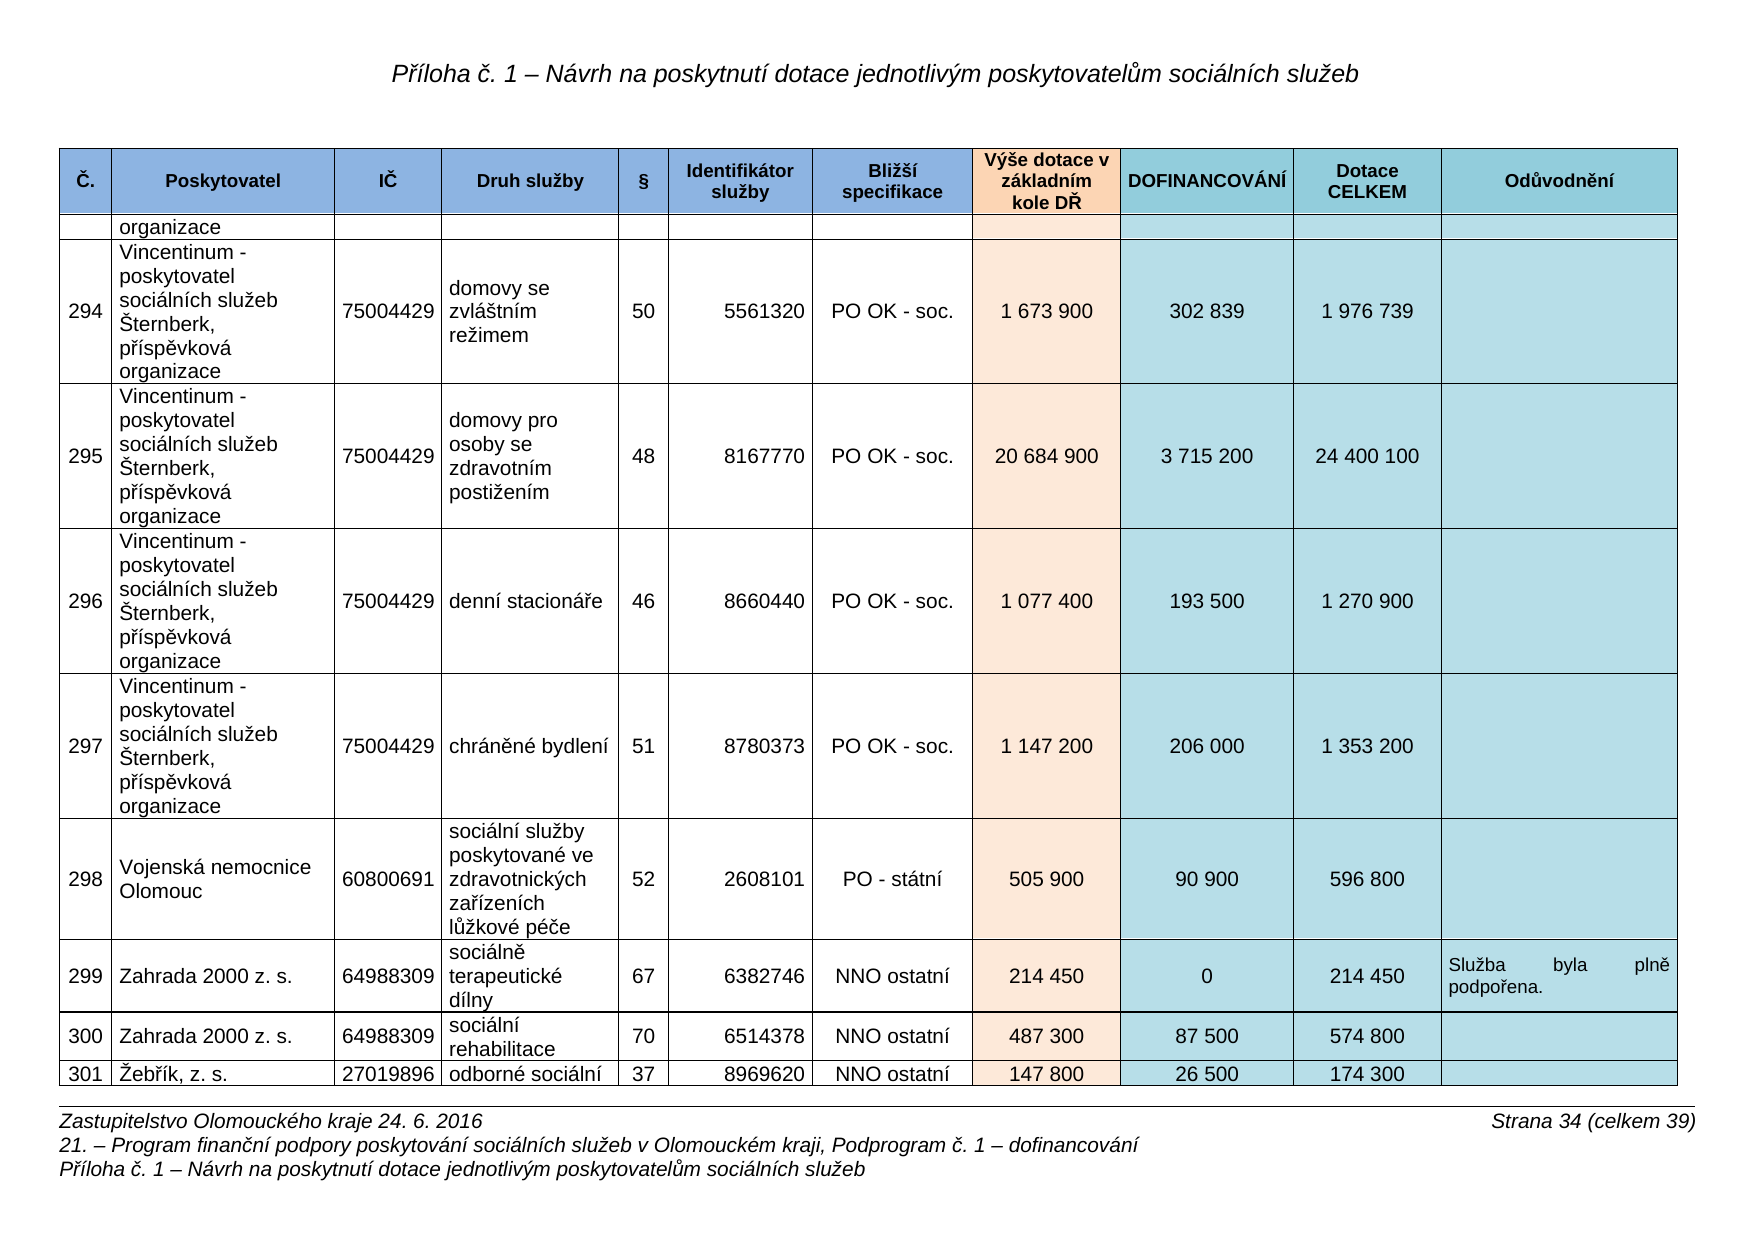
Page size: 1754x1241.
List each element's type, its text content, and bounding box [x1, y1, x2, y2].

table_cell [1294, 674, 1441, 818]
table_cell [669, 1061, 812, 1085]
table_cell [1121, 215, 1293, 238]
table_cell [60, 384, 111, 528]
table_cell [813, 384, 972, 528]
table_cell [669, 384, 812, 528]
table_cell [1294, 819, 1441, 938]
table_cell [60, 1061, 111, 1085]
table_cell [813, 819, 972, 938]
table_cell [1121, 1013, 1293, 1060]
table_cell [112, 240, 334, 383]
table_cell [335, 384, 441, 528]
table_header Bližší specifikace [813, 149, 972, 213]
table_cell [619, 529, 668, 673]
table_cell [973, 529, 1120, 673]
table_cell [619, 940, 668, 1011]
table_header Druh služby [442, 149, 618, 213]
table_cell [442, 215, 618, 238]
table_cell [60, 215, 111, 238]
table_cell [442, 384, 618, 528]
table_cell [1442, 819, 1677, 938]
table_header DOFINANCOVÁNÍ [1121, 149, 1293, 213]
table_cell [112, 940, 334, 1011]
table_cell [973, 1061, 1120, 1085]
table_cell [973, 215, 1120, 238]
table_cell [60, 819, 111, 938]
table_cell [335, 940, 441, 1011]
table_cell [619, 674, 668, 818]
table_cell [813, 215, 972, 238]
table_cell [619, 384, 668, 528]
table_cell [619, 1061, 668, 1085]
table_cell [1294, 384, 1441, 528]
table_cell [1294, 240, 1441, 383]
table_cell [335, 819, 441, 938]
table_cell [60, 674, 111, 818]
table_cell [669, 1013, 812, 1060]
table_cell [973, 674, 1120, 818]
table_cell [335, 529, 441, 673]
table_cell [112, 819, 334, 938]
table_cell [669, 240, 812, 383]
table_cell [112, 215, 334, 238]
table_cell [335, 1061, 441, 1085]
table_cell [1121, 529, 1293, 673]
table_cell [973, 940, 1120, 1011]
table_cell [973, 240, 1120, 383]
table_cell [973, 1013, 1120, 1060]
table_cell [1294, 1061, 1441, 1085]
table_header § [619, 149, 668, 213]
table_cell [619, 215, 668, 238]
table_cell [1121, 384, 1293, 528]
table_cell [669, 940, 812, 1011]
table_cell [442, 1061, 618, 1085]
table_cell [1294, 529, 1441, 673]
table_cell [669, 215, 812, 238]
table_header Č. [60, 149, 111, 213]
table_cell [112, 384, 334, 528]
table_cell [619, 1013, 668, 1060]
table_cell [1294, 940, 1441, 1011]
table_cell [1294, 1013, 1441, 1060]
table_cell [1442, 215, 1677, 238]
table_header Poskytovatel [112, 149, 334, 213]
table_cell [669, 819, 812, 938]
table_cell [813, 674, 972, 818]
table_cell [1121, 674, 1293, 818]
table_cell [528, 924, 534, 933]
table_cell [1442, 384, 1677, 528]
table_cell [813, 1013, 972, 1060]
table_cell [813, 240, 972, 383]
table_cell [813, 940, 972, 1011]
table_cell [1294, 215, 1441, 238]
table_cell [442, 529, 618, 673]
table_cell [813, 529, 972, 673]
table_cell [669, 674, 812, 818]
table_header Dotace CELKEM [1294, 149, 1441, 213]
table_header IČ [335, 149, 441, 213]
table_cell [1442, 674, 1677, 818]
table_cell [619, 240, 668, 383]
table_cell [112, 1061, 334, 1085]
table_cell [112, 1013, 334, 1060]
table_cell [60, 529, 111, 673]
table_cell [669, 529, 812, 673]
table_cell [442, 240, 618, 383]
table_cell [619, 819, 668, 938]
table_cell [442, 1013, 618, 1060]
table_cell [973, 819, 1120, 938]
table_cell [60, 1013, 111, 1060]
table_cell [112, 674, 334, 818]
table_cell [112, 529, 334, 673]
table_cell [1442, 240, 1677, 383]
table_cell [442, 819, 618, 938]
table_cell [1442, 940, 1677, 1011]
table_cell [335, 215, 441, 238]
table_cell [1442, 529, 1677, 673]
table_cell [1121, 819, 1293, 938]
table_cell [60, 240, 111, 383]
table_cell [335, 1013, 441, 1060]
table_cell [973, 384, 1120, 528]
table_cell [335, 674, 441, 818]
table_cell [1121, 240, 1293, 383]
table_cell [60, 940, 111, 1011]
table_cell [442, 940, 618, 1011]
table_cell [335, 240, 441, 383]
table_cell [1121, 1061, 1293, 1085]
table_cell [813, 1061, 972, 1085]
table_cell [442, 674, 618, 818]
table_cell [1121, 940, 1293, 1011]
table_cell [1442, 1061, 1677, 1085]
table_header Výše dotace v základním kole DŘ [973, 149, 1120, 213]
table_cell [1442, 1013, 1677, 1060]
table_header Odůvodnění [1442, 149, 1677, 213]
table_header Identifikátor služby [669, 149, 812, 213]
